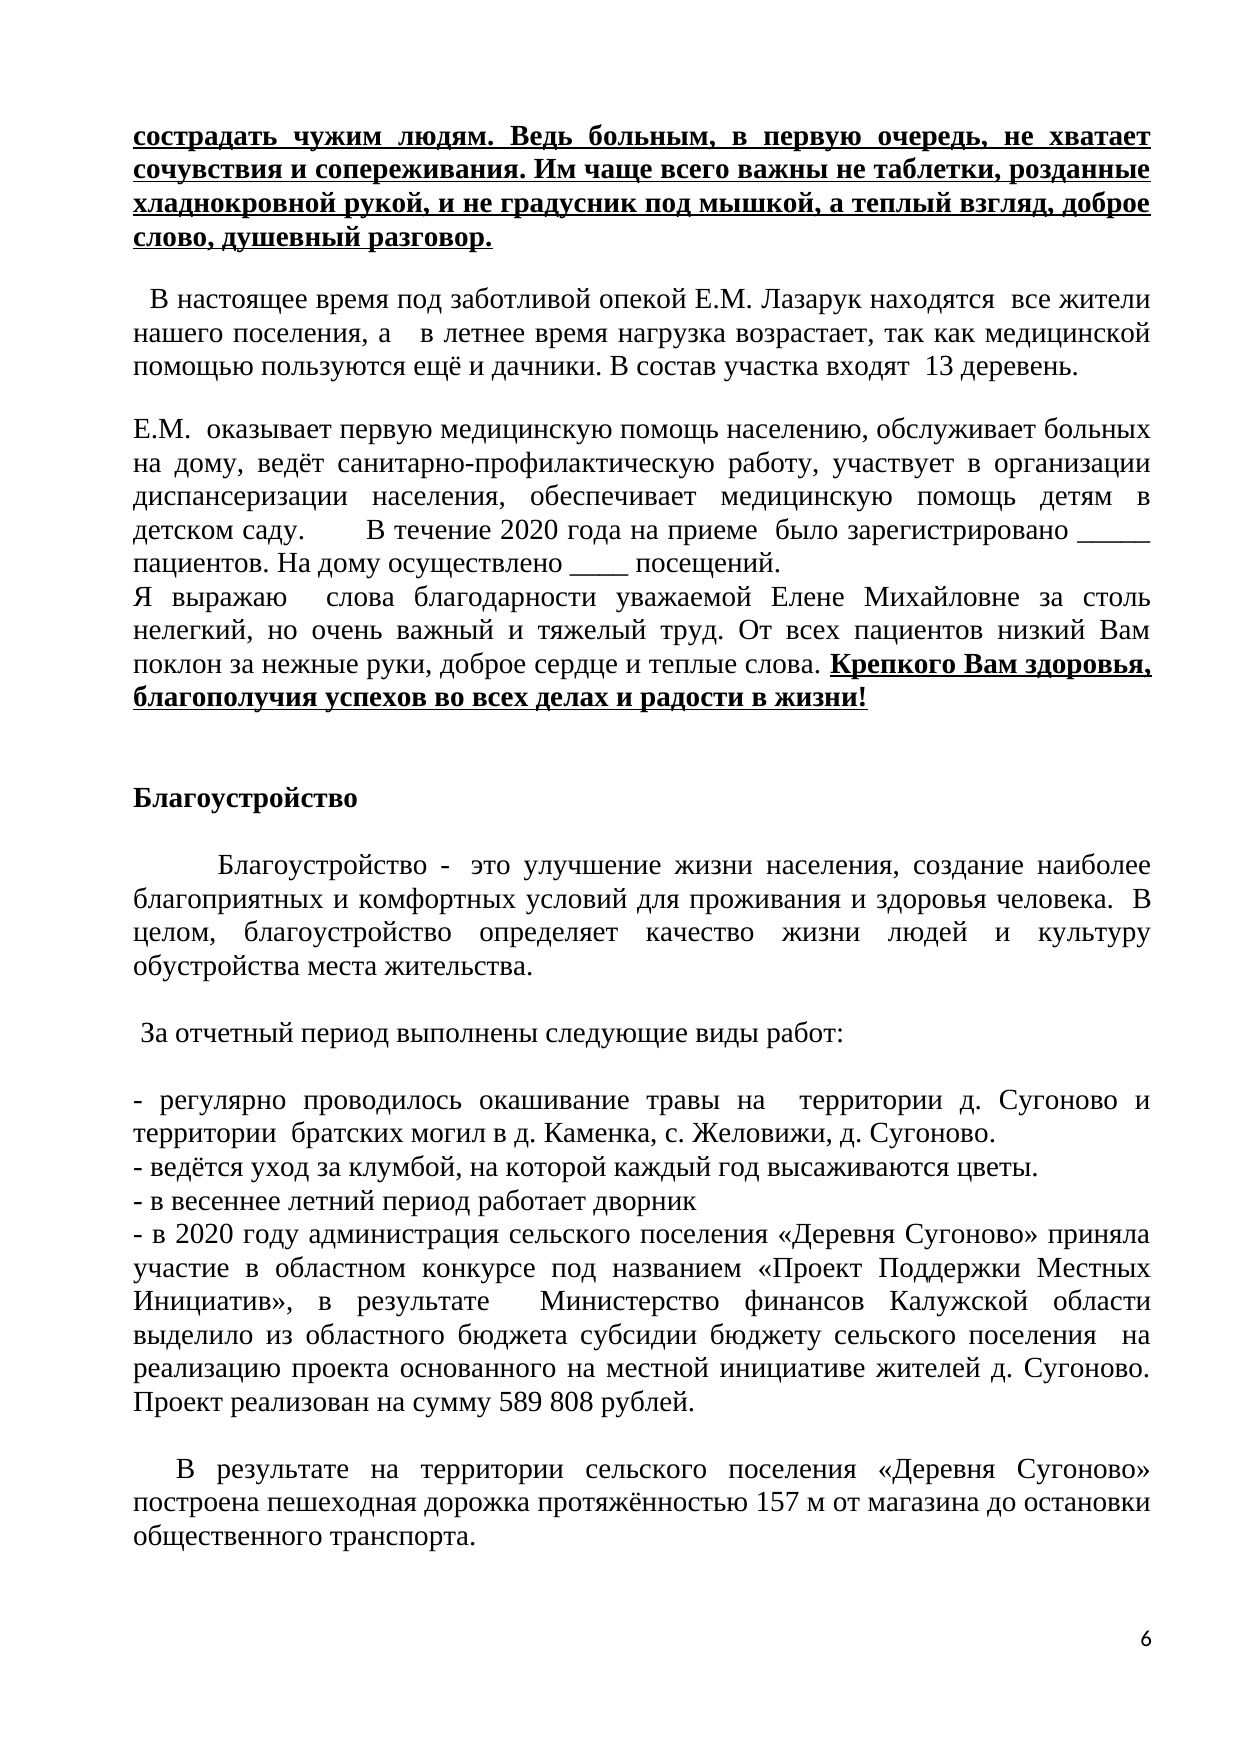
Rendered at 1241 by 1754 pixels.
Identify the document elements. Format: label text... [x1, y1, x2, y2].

text - регулярно проводилось окашивание травы на территории д. Сугоново и территории братских могил в д. Каменка, с. Желовижи, д. Сугоново. [133, 1082, 1152, 1149]
text Е.М. оказывает первую медицинскую помощь населению, обслуживает больных на дому, ведёт санитарно-профилактическую работу, участвует в организации диспансеризации населения, обеспечивает медицинскую помощь детям в детском саду. В течение 2020 года на приеме было зарегистрировано _____ пациентов. На дому осуществлено ____ посещений. [133, 411, 1152, 579]
text В настоящее время под заботливой опекой Е.М. Лазарук находятся все жители нашего поселения, а в летнее время нагрузка возрастает, так как медицинской помощью пользуются ещё и дачники. В состав участка входят 13 деревень. [133, 281, 1152, 382]
text - в 2020 году администрация сельского поселения «Деревня Сугоново» приняла участие в областном конкурсе под названием «Проект Поддержки Местных Инициатив», в результате Министерство финансов Калужской области выделило из областного бюджета субсидии бюджету сельского поселения на реализацию проекта основанного на местной инициативе жителей д. Сугоново. Проект реализован на сумму 589 808 рублей. [133, 1216, 1152, 1417]
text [133, 118, 1152, 252]
text Благоустройство - это улучшение жизни населения, создание наиболее благоприятных и комфортных условий для проживания и здоровья человека. В целом, благоустройство определяет качество жизни людей и культуру обустройства места жительства. [133, 847, 1152, 981]
text В результате на территории сельского поселения «Деревня Сугоново» построена пешеходная дорожка протяжённостью 157 м от магазина до остановки общественного транспорта. [133, 1451, 1152, 1552]
text За отчетный период выполнены следующие виды работ: [133, 1015, 1152, 1048]
text Благоустройство [133, 780, 1152, 814]
text - ведётся уход за клумбой, на которой каждый год высаживаются цветы. [133, 1149, 1152, 1183]
text Я выражаю слова благодарности уважаемой Елене Михайловне за столь нелегкий, но очень важный и тяжелый труд. От всех пациентов низкий Вам поклон за нежные руки, доброе сердце и теплые слова. Крепкого Вам здоровья, благополучия успехов во всех делах и радости в жизни! [133, 579, 1152, 713]
text - в весеннее летний период работает дворник [133, 1183, 1152, 1216]
